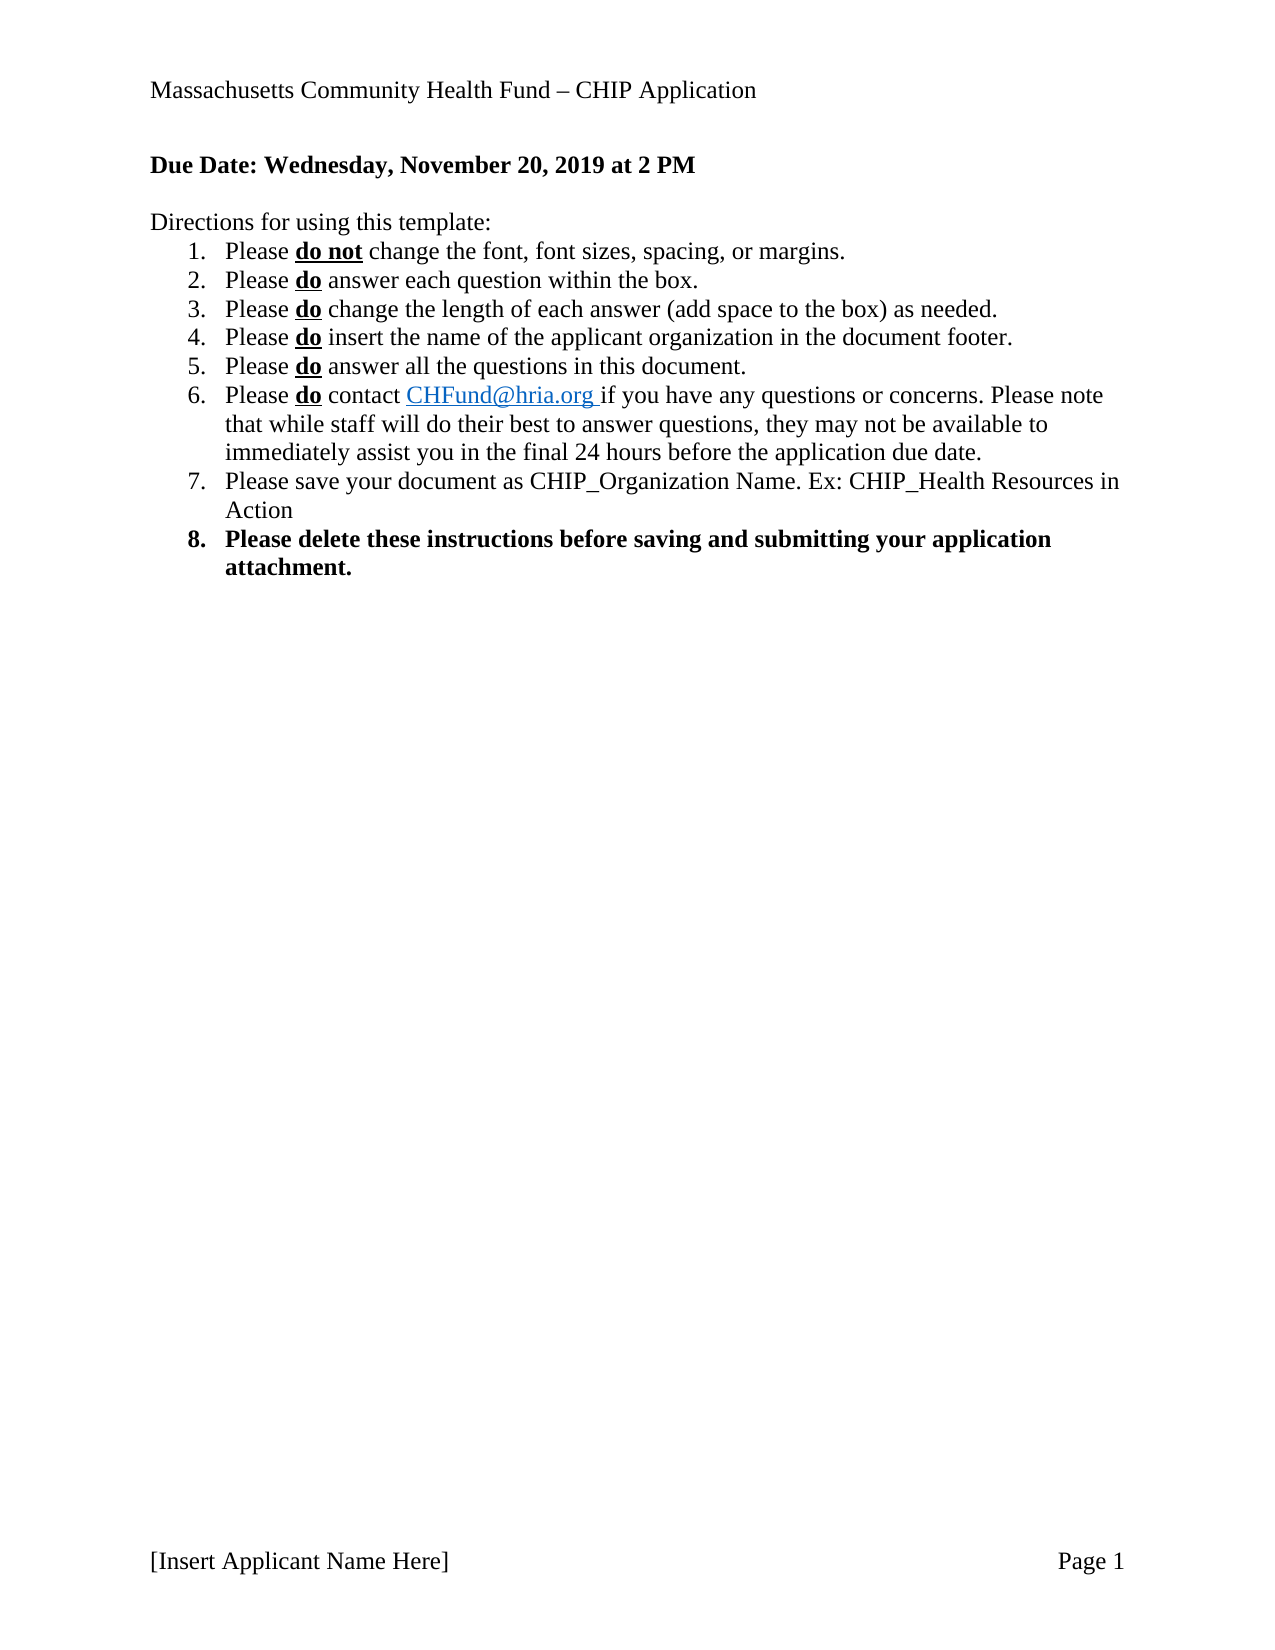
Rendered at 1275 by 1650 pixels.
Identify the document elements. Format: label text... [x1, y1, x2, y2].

list Please do insert the name of the applicant organization in the document footer. [187, 322, 1125, 351]
text Due Date: Wednesday, November 20, 2019 at 2 PM [150, 150, 1125, 179]
list Please delete these instructions before saving and submitting your application attachment. [187, 524, 1125, 581]
list Please do answer all the questions in this document. [187, 351, 1125, 380]
list Please do contact CHFund@hria.org if you have any questions or concerns. Please note that while staff will do their best to answer questions, they may not be available to immediately assist you in the final 24 hours before the application due date. [187, 380, 1125, 466]
text Directions for using this template: [150, 207, 1125, 236]
list Please do change the length of each answer (add space to the box) as needed. [187, 294, 1125, 322]
list Please save your document as CHIP_Organization Name. Ex: CHIP_Health Resources in Action [187, 466, 1125, 524]
list Please do not change the font, font sizes, spacing, or margins. [187, 236, 1125, 265]
list Please do answer each question within the box. [187, 265, 1125, 294]
